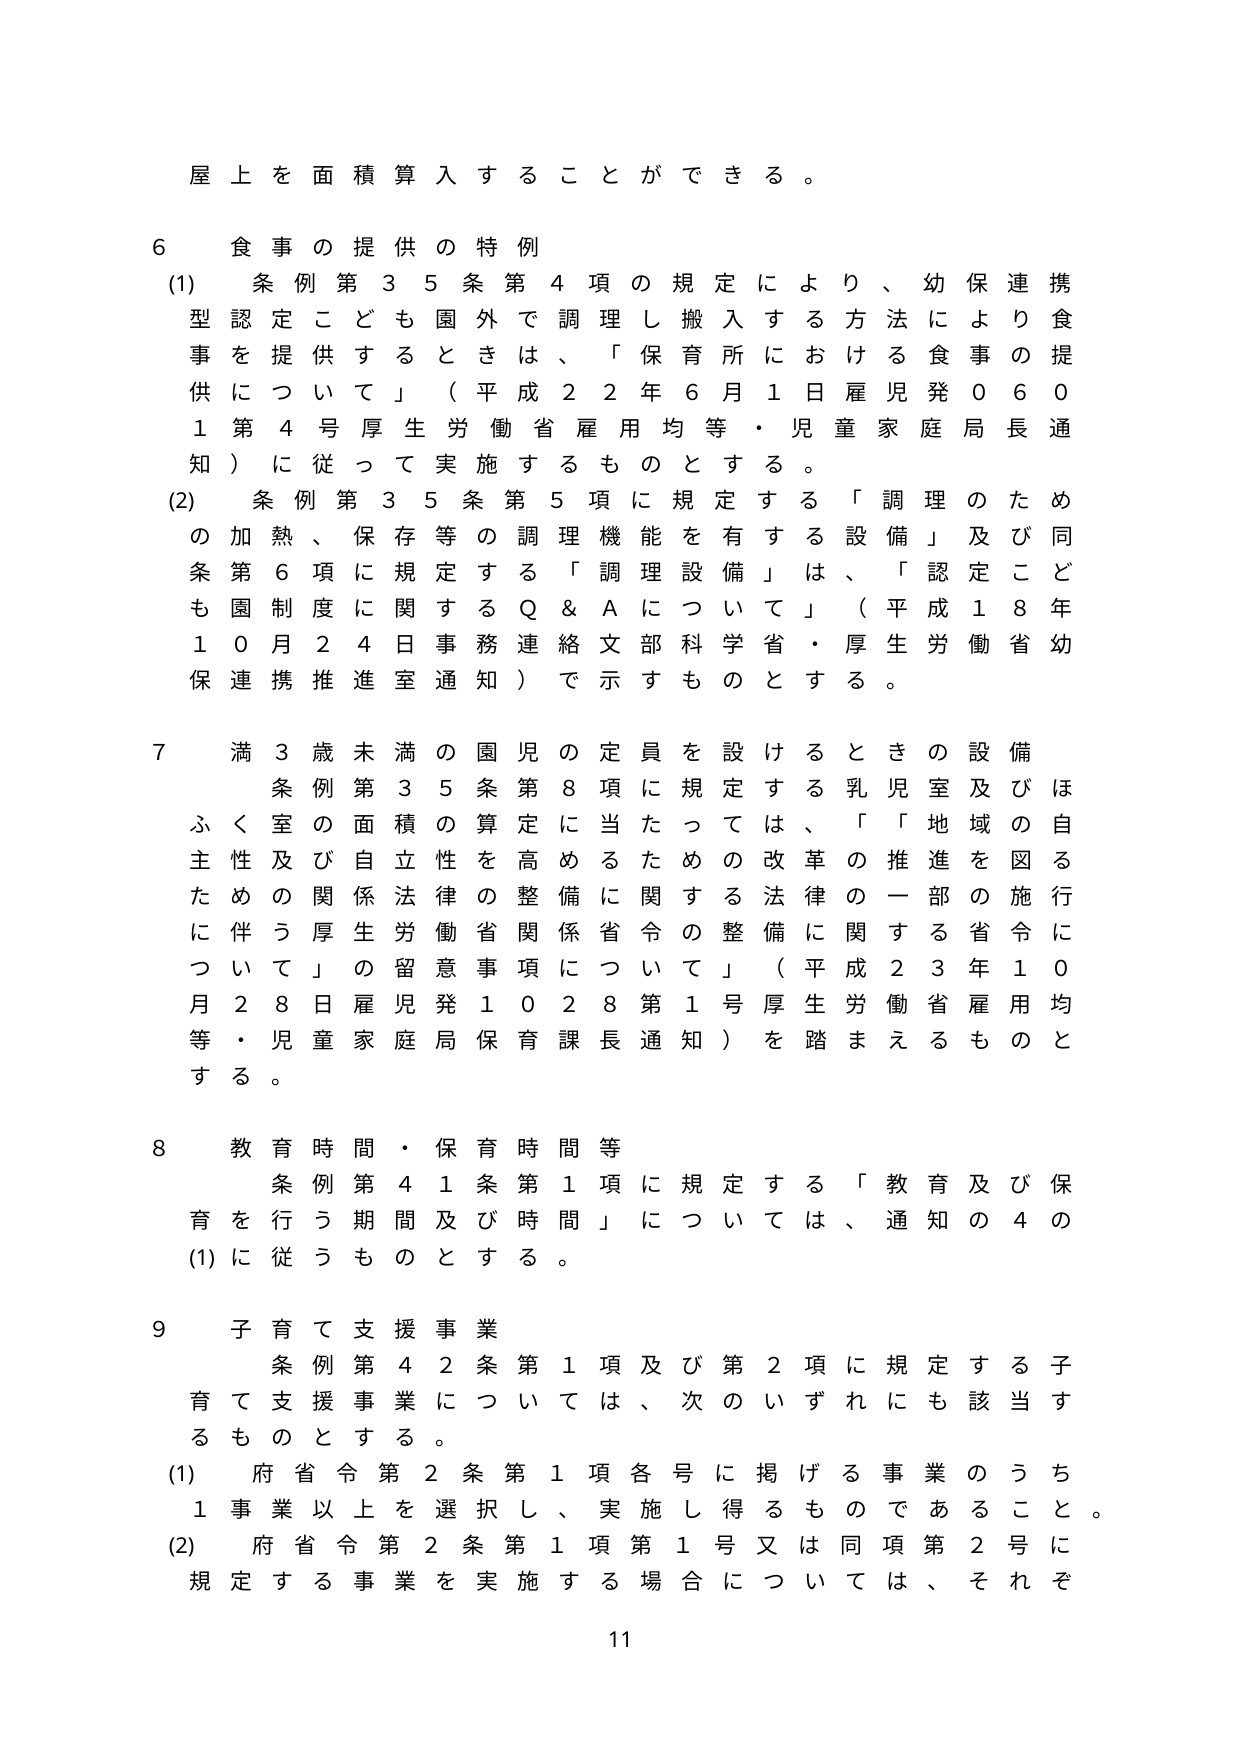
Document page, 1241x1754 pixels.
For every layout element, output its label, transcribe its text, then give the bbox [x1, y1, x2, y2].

text ７ 満３歳未満の園児の定員を設けるときの設備 [148, 733, 1092, 769]
text 条例第４２条第１項及び第２項に規定する子育て支援事業については、次のいずれにも該当するものとする。 [148, 1346, 1092, 1454]
text (2) 条例第３５条第５項に規定する「調理のための加熱、保存等の調理機能を有する設備」及び同条第６項に規定する「調理設備」は、「認定こども園制度に関するＱ＆Ａについて」（平成１８年１０月２４日事務連絡文部科学省・厚生労働省幼保連携推進室通知）で示すものとする。 [169, 481, 1092, 697]
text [148, 156, 1092, 192]
text ６ 食事の提供の特例 [148, 228, 1092, 264]
text 条例第４１条第１項に規定する「教育及び保育を行う期間及び時間」については、通知の４の(1)に従うものとする。 [148, 1165, 1092, 1273]
text ９ 子育て支援事業 [148, 1309, 1092, 1346]
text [169, 1526, 1092, 1598]
text 条例第３５条第８項に規定する乳児室及びほふく室の面積の算定に当たっては、「「地域の自主性及び自立性を高めるための改革の推進を図るための関係法律の整備に関する法律の一部の施行に伴う厚生労働省関係省令の整備に関する省令について」の留意事項について」（平成２３年１０月２８日雇児発１０２８第１号厚生労働省雇用均等・児童家庭局保育課長通知）を踏まえるものとする。 [148, 769, 1092, 1093]
text (1) 府省令第２条第１項各号に掲げる事業のうち、１事業以上を選択し、実施し得るものであること。 [169, 1454, 1092, 1526]
text ８ 教育時間・保育時間等 [148, 1129, 1092, 1165]
text (1) 条例第３５条第４項の規定により、幼保連携型認定こども園外で調理し搬入する方法により食事を提供するときは、「保育所における食事の提供について」（平成２２年６月１日雇児発０６０１第４号厚生労働省雇用均等・児童家庭局長通知）に従って実施するものとする。 [169, 264, 1092, 481]
